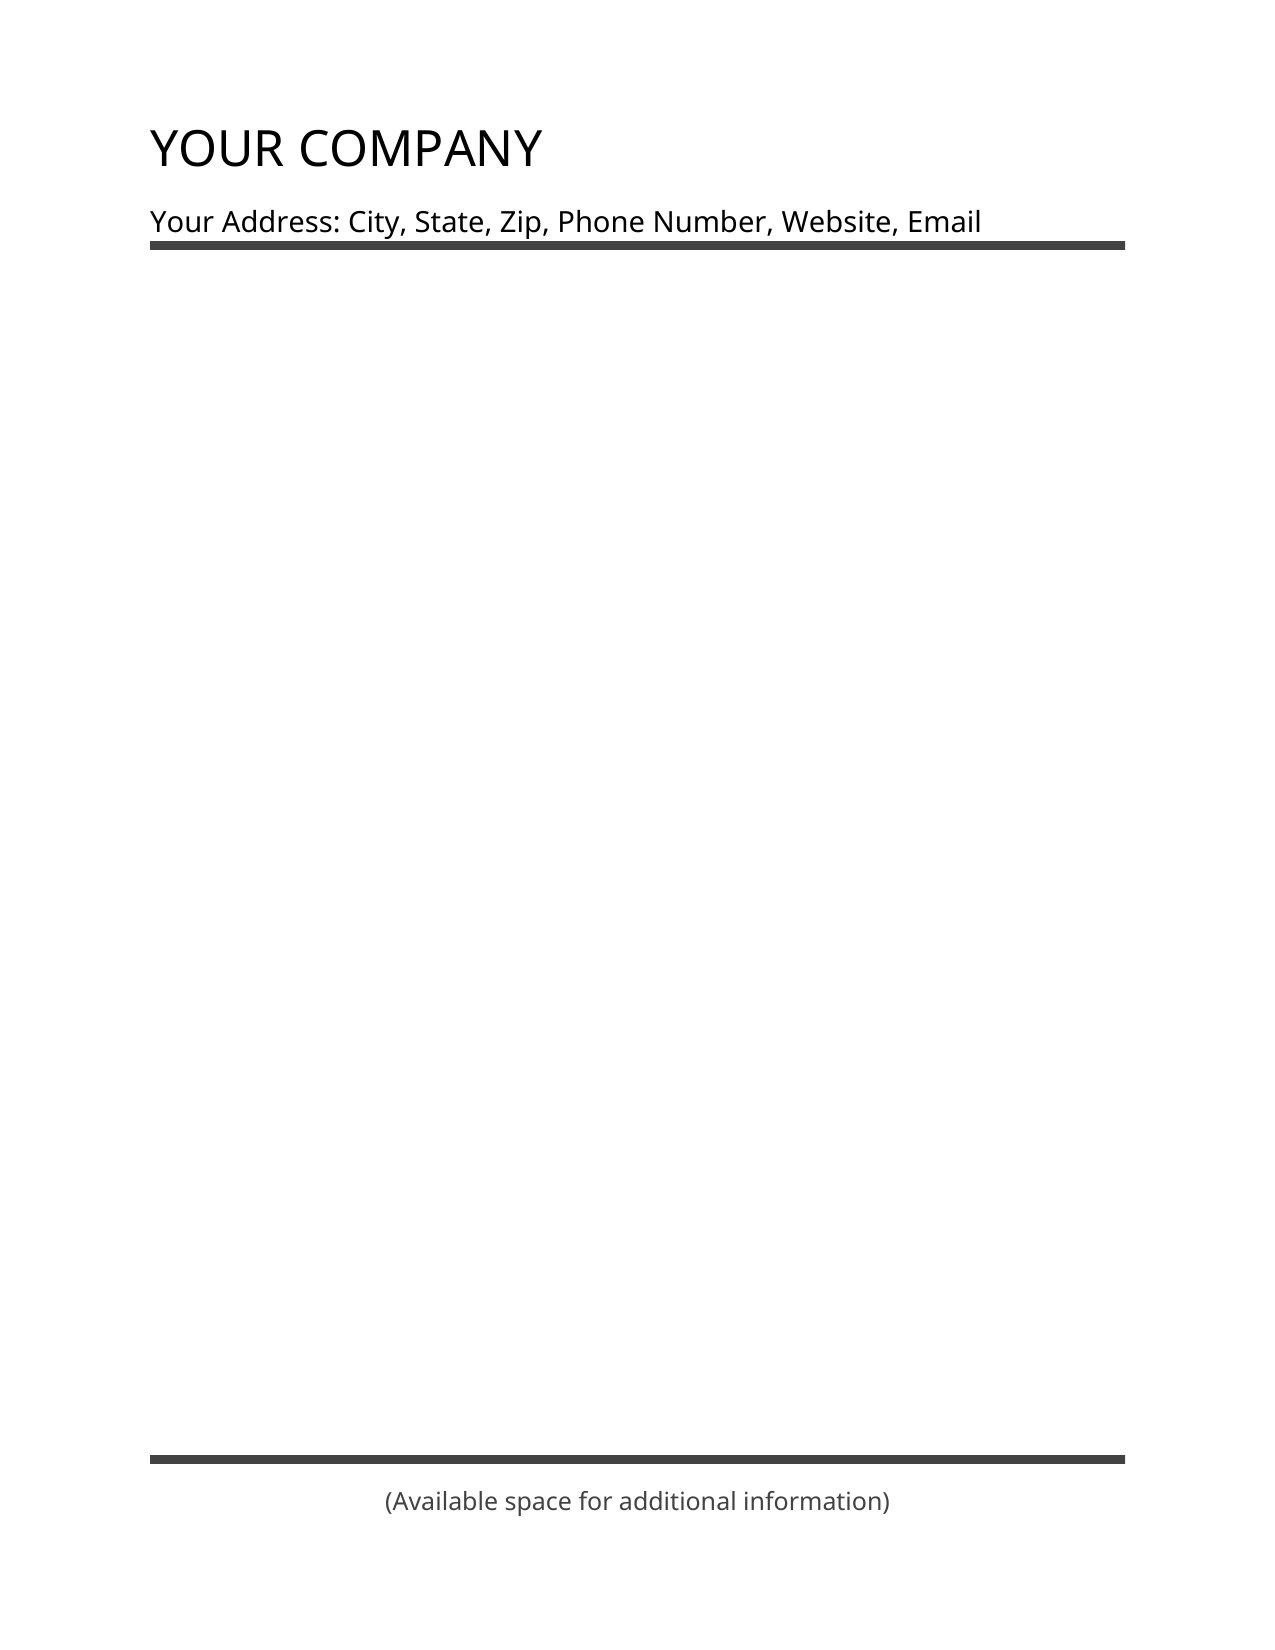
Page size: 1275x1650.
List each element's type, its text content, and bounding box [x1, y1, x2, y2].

picture [150, 241, 1125, 250]
title Your Address: City, State, Zip, Phone Number, Website, Email [150, 201, 1125, 241]
text YOUR COMPANY [150, 112, 1125, 181]
picture [150, 1455, 1125, 1464]
